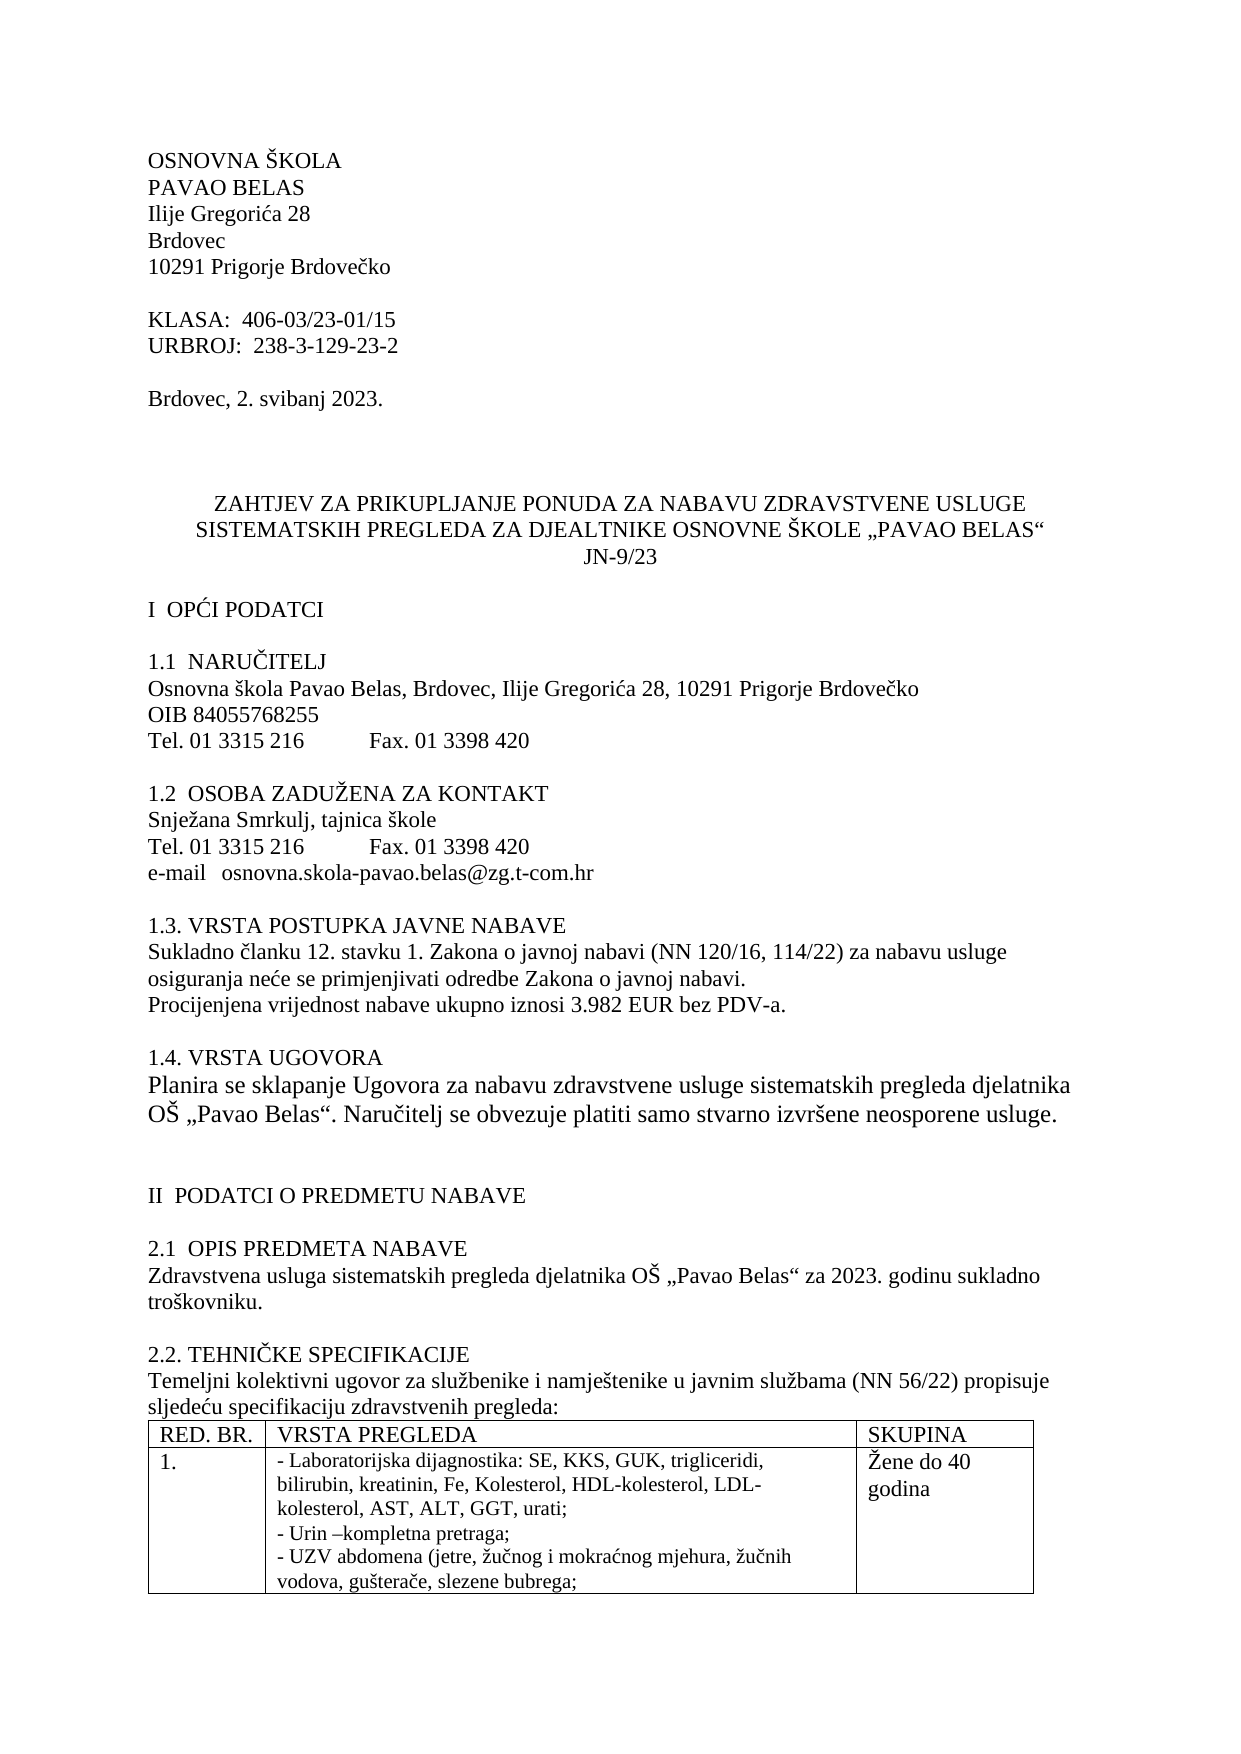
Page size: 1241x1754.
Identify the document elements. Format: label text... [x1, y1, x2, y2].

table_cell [266, 1448, 856, 1593]
table_header RED. BR. [149, 1421, 265, 1447]
table_cell 1. [149, 1448, 265, 1593]
table_header SKUPINA [857, 1421, 1033, 1447]
text 1.1 NARUČITELJ [148, 648, 1093, 675]
text I OPĆI PODATCI [148, 596, 1093, 622]
text II PODATCI O PREDMETU NABAVE [148, 1183, 1093, 1209]
text JN-9/23 [148, 543, 1093, 569]
text 1.4. VRSTA UGOVORA [148, 1044, 1093, 1070]
text Snježana Smrkulj, tajnica škole [148, 806, 1093, 833]
text Sukladno članku 12. stavku 1. Zakona o javnoj nabavi (NN 120/16, 114/22) za nabavu usluge osiguranja neće se primjenjivati odredbe Zakona o javnoj nabavi. [148, 938, 1093, 991]
table_cell Žene do 40 godina [857, 1448, 1033, 1593]
text Tel. 01 3315 216 Fax. 01 3398 420 [148, 727, 1093, 754]
text 10291 Prigorje Brdovečko [148, 253, 1093, 279]
text OIB 84055768255 [148, 701, 1093, 727]
text e-mail osnovna.skola-pavao.belas@zg.t-com.hr [148, 859, 1093, 886]
text Planira se sklapanje Ugovora za nabavu zdravstvene usluge sistematskih pregleda djelatnika OŠ „Pavao Belas“. Naručitelj se obvezuje platiti samo stvarno izvršene neosporene usluge. [148, 1070, 1093, 1127]
text 2.1 OPIS PREDMETA NABAVE [148, 1235, 1093, 1262]
text 1.3. VRSTA POSTUPKA JAVNE NABAVE [148, 912, 1093, 938]
text 2.2. TEHNIČKE SPECIFIKACIJE [148, 1341, 1093, 1367]
text Brdovec, 2. svibanj 2023. [148, 385, 1093, 411]
text Zdravstvena usluga sistematskih pregleda djelatnika OŠ „Pavao Belas“ za 2023. godinu sukladno troškovniku. [148, 1262, 1093, 1314]
text Temeljni kolektivni ugovor za službenike i namještenike u javnim službama (NN 56/22) propisuje sljedeću specifikaciju zdravstvenih pregleda: [148, 1367, 1093, 1420]
text ZAHTJEV ZA PRIKUPLJANJE PONUDA ZA NABAVU ZDRAVSTVENE USLUGE SISTEMATSKIH PREGLEDA ZA DJEALTNIKE OSNOVNE ŠKOLE „PAVAO BELAS“ [148, 490, 1093, 543]
text OSNOVNA ŠKOLA [148, 148, 1093, 174]
text Ilije Gregorića 28 [148, 200, 1093, 227]
text Brdovec [148, 227, 1093, 253]
text PAVAO BELAS [148, 174, 1093, 200]
text Tel. 01 3315 216 Fax. 01 3398 420 [148, 833, 1093, 859]
text 1.2 OSOBA ZADUŽENA ZA KONTAKT [148, 780, 1093, 806]
text Procijenjena vrijednost nabave ukupno iznosi 3.982 EUR bez PDV-a. [148, 991, 1093, 1017]
text KLASA: 406-03/23-01/15 [148, 306, 1093, 332]
text URBROJ: 238-3-129-23-2 [148, 332, 1093, 358]
table_header VRSTA PREGLEDA [266, 1421, 856, 1447]
text Osnovna škola Pavao Belas, Brdovec, Ilije Gregorića 28, 10291 Prigorje Brdovečko [148, 675, 1093, 701]
